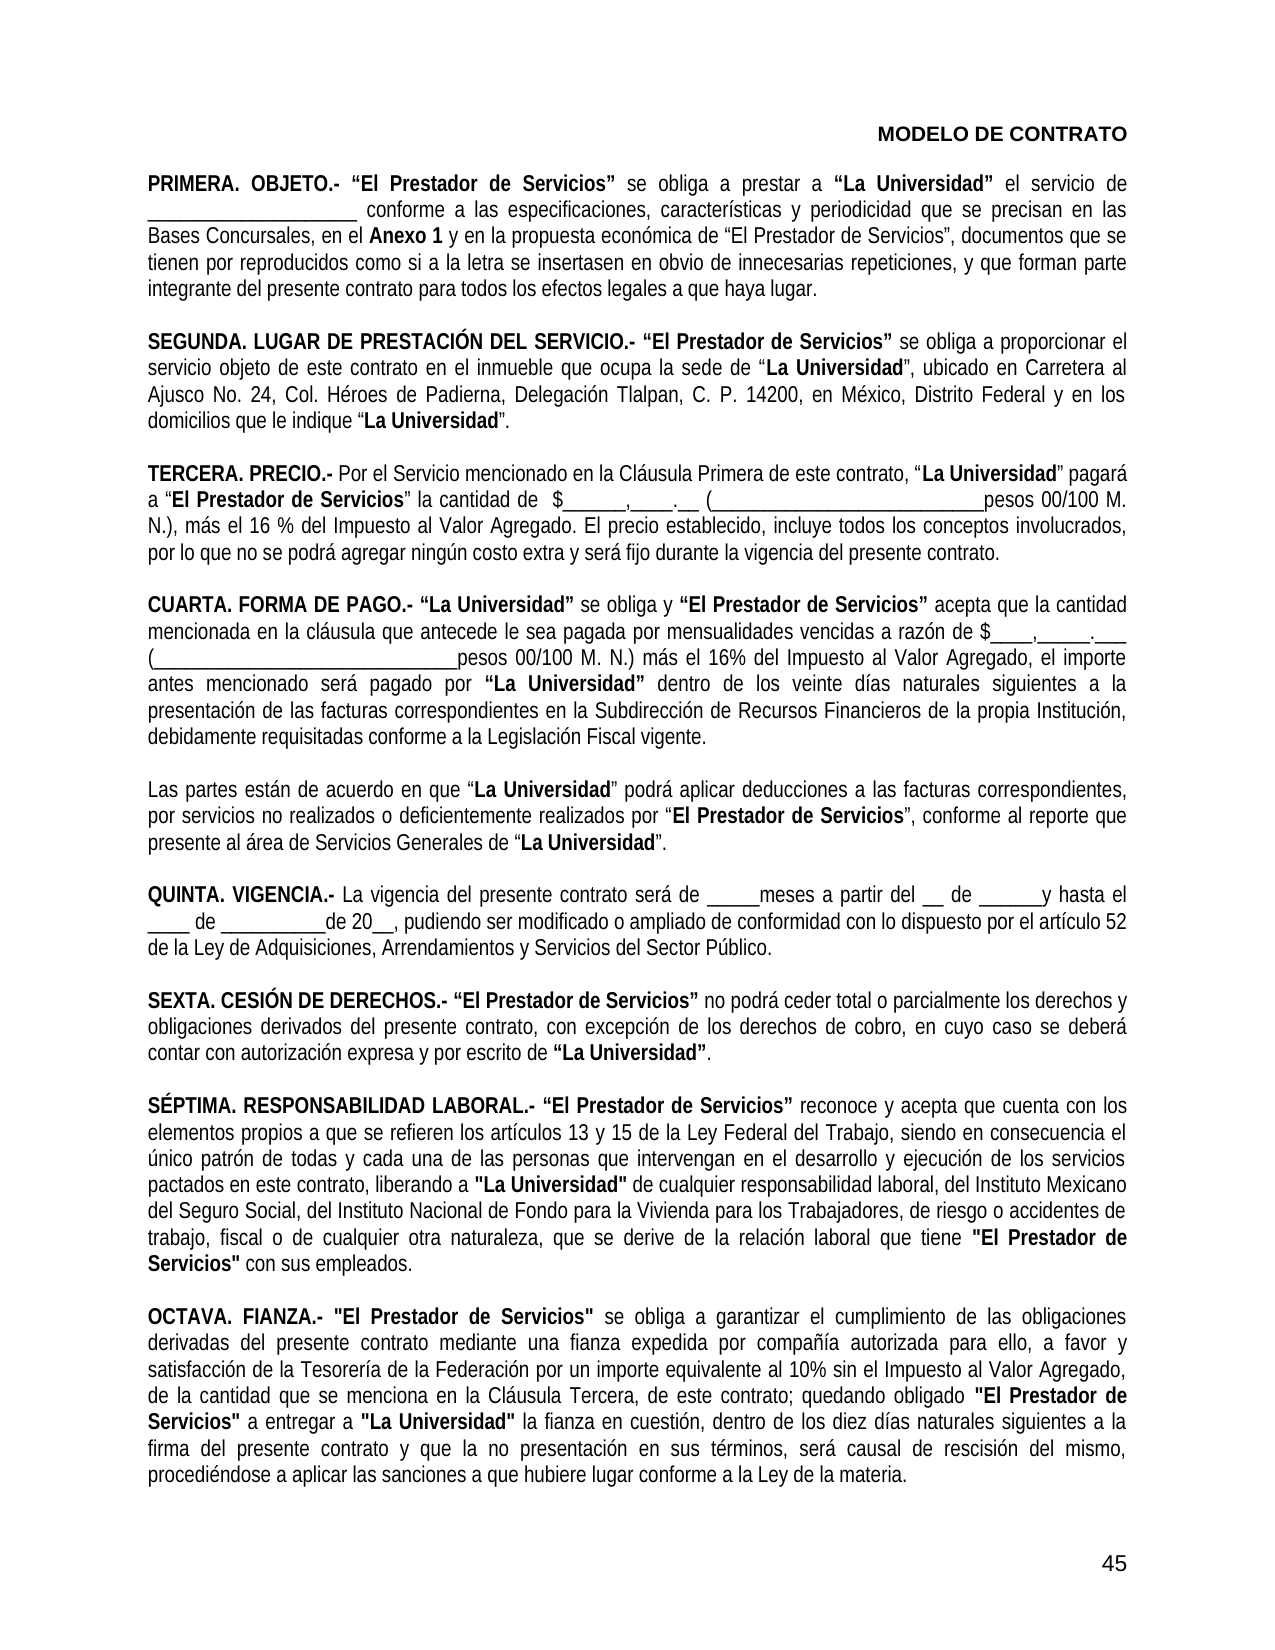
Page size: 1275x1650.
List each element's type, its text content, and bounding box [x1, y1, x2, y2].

text SÉPTIMA. RESPONSABILIDAD LABORAL.- “El Prestador de Servicios” reconoce y acepta que cuenta con los elementos propios a que se refieren los artículos 13 y 15 de la Ley Federal del Trabajo, siendo en consecuencia el único patrón de todas y cada una de las personas que intervengan en el desarrollo y ejecución de los servicios pactados en este contrato, liberando a "La Universidad" de cualquier responsabilidad laboral, del Instituto Mexicano del Seguro Social, del Instituto Nacional de Fondo para la Vivienda para los Trabajadores, de riesgo o accidentes de trabajo, fiscal o de cualquier otra naturaleza, que se derive de la relación laboral que tiene "El Prestador de Servicios" con sus empleados. [148, 1092, 1127, 1277]
text SEGUNDA. LUGAR DE PRESTACIÓN DEL SERVICIO.- “El Prestador de Servicios” se obliga a proporcionar el servicio objeto de este contrato en el inmueble que ocupa la sede de “La Universidad”, ubicado en Carretera al Ajusco No. 24, Col. Héroes de Padierna, Delegación Tlalpan, C. P. 14200, en México, Distrito Federal y en los domicilios que le indique “La Universidad”. [148, 328, 1127, 433]
text PRIMERA. OBJETO.- “El Prestador de Servicios” se obliga a prestar a “La Universidad” el servicio de ____________________ conforme a las especificaciones, características y periodicidad que se precisan en las Bases Concursales, en el Anexo 1 y en la propuesta económica de “El Prestador de Servicios”, documentos que se tienen por reproducidos como si a la letra se insertasen en obvio de innecesarias repeticiones, y que forman parte integrante del presente contrato para todos los efectos legales a que haya lugar. [148, 170, 1127, 301]
text SEXTA. CESIÓN DE DERECHOS.- “El Prestador de Servicios” no podrá ceder total o parcialmente los derechos y obligaciones derivados del presente contrato, con excepción de los derechos de cobro, en cuyo caso se deberá contar con autorización expresa y por escrito de “La Universidad”. [148, 987, 1127, 1066]
text Las partes están de acuerdo en que “La Universidad” podrá aplicar deducciones a las facturas correspondientes, por servicios no realizados o deficientemente realizados por “El Prestador de Servicios”, conforme al reporte que presente al área de Servicios Generales de “La Universidad”. [148, 776, 1127, 855]
text OCTAVA. FIANZA.- "El Prestador de Servicios" se obliga a garantizar el cumplimiento de las obligaciones derivadas del presente contrato mediante una fianza expedida por compañía autorizada para ello, a favor y satisfacción de la Tesorería de la Federación por un importe equivalente al 10% sin el Impuesto al Valor Agregado, de la cantidad que se menciona en la Cláusula Tercera, de este contrato; quedando obligado "El Prestador de Servicios" a entregar a "La Universidad" la fianza en cuestión, dentro de los diez días naturales siguientes a la firma del presente contrato y que la no presentación en sus términos, será causal de rescisión del mismo, procediéndose a aplicar las sanciones a que hubiere lugar conforme a la Ley de la materia. [148, 1303, 1127, 1487]
text CUARTA. FORMA DE PAGO.- “La Universidad” se obliga y “El Prestador de Servicios” acepta que la cantidad mencionada en la cláusula que antecede le sea pagada por mensualidades vencidas a razón de $____,_____.___ (_____________________________pesos 00/100 M. N.) más el 16% del Impuesto al Valor Agregado, el importe antes mencionado será pagado por “La Universidad” dentro de los veinte días naturales siguientes a la presentación de las facturas correspondientes en la Subdirección de Recursos Financieros de la propia Institución, debidamente requisitadas conforme a la Legislación Fiscal vigente. [148, 591, 1127, 749]
text QUINTA. VIGENCIA.- La vigencia del presente contrato será de _____meses a partir del __ de ______y hasta el ____ de __________de 20__, pudiendo ser modificado o ampliado de conformidad con lo dispuesto por el artículo 52 de la Ley de Adquisiciones, Arrendamientos y Servicios del Sector Público. [148, 881, 1127, 960]
text TERCERA. PRECIO.- Por el Servicio mencionado en la Cláusula Primera de este contrato, “La Universidad” pagará a “El Prestador de Servicios” la cantidad de $______,____.__ (__________________________pesos 00/100 M. N.), más el 16 % del Impuesto al Valor Agregado. El precio establecido, incluye todos los conceptos involucrados, por lo que no se podrá agregar ningún costo extra y será fijo durante la vigencia del presente contrato. [148, 459, 1127, 565]
